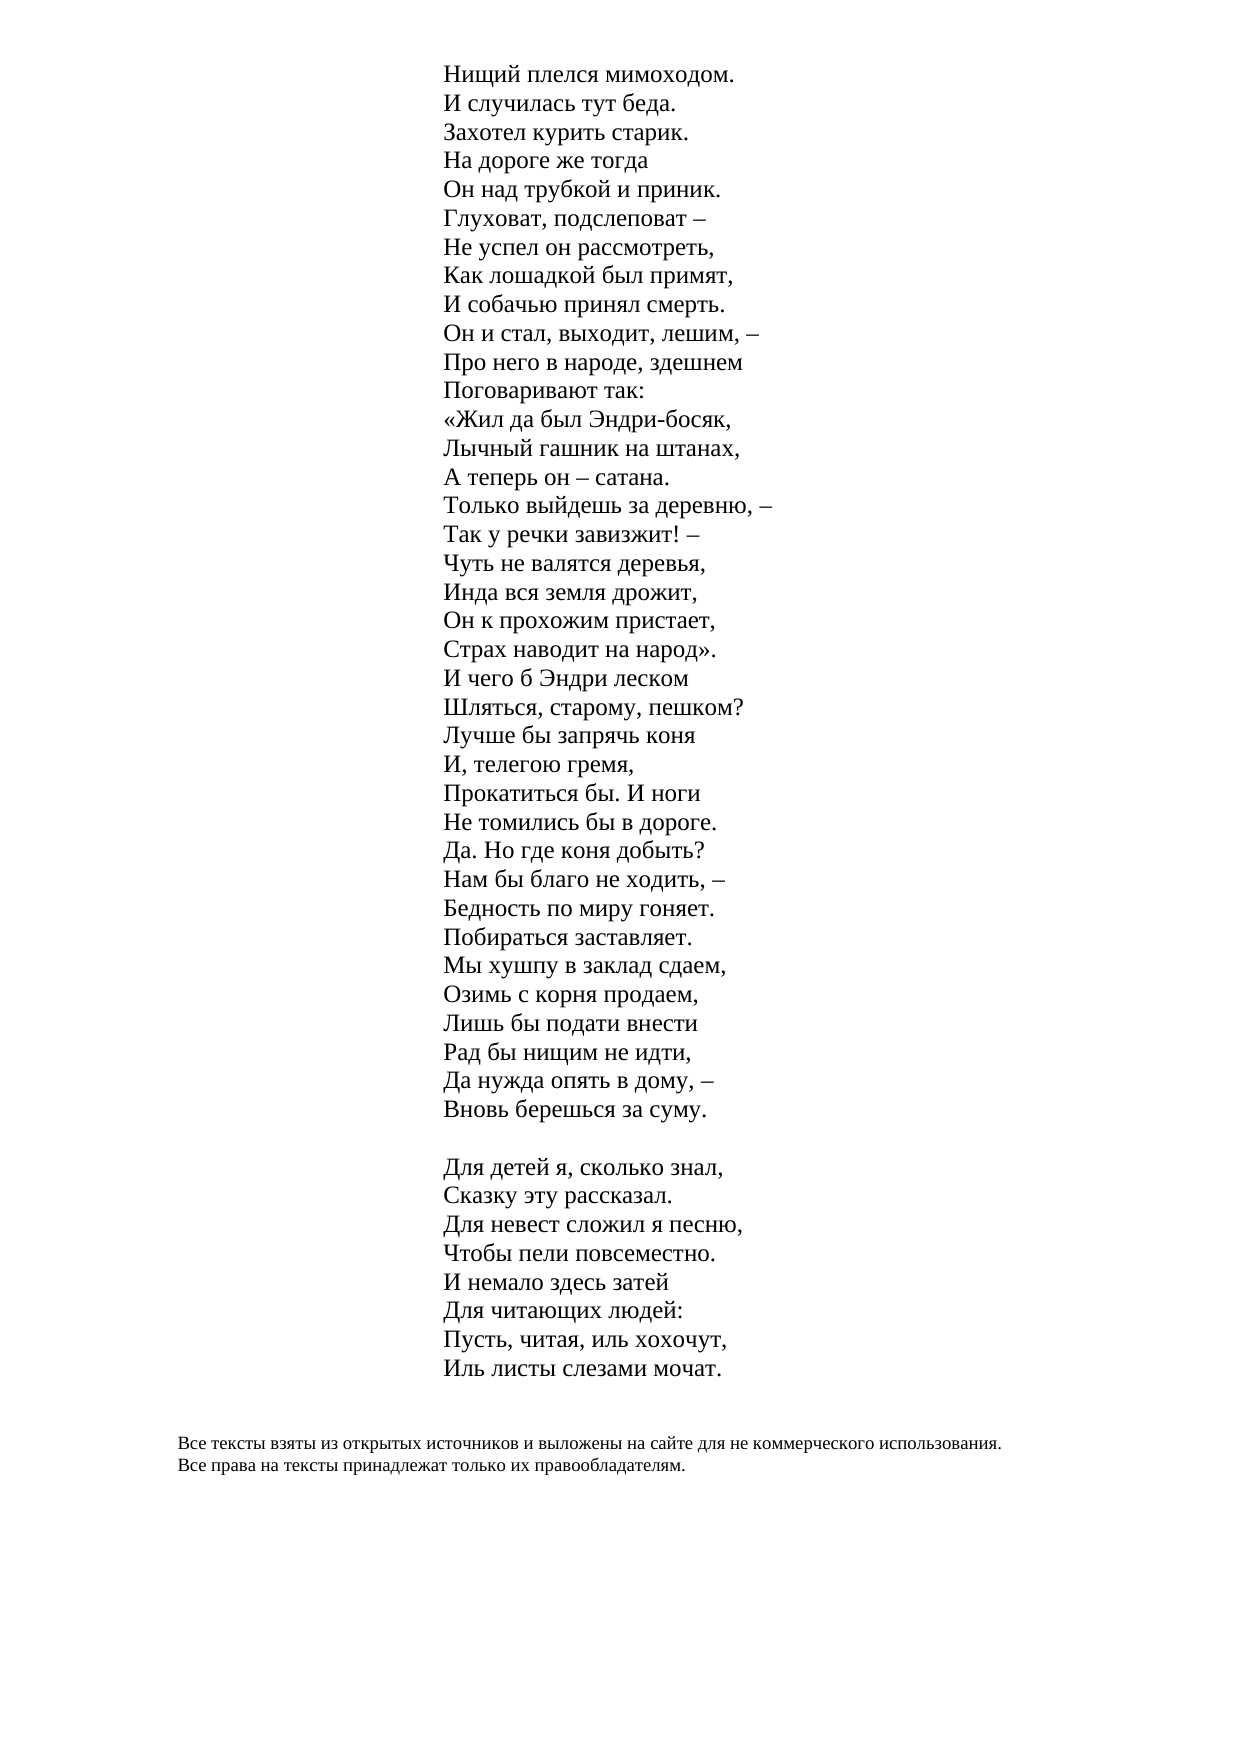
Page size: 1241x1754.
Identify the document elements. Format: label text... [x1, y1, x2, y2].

text Он над трубкой и приник. [443, 174, 1181, 203]
text Захотел курить старик. [443, 117, 1181, 145]
text Прокатиться бы. И ноги [443, 778, 1181, 807]
text «Жил да был Эндри-босяк, [443, 404, 1181, 433]
text Про него в народе, здешнем [443, 347, 1181, 375]
text Чуть не валятся деревья, [443, 548, 1181, 577]
text На дороге же тогда [443, 145, 1181, 174]
text Нищий плелся мимоходом. [443, 59, 1181, 88]
text Да. Но где коня добыть? [443, 835, 1181, 864]
text Поговаривают так: [443, 375, 1181, 404]
text Рад бы нищим не идти, [443, 1037, 1181, 1065]
text Глуховат, подслеповат – [443, 203, 1181, 232]
text Да нужда опять в дому, – [443, 1065, 1181, 1094]
text Нам бы благо не ходить, – [443, 864, 1181, 893]
text Сказку эту рассказал. [443, 1180, 1181, 1209]
text Он и стал, выходит, лешим, – [443, 318, 1181, 347]
text И собачью принял смерть. [443, 289, 1181, 318]
text Не томились бы в дороге. [443, 807, 1181, 835]
text Иль листы слезами мочат. [443, 1353, 1181, 1382]
text Инда вся земля дрожит, [443, 577, 1181, 605]
text Лучше бы запрячь коня [443, 720, 1181, 749]
text Для детей я, сколько знал, [443, 1152, 1181, 1180]
text Пусть, читая, иль хохочут, [443, 1324, 1181, 1353]
text Не успел он рассмотреть, [443, 232, 1181, 260]
text Так у речки завизжит! – [443, 519, 1181, 548]
text Все права на тексты принадлежат только их правообладателям. [177, 1453, 1181, 1475]
text Страх наводит на народ». [443, 634, 1181, 663]
text А теперь он – сатана. [443, 462, 1181, 490]
text Чтобы пели повсеместно. [443, 1238, 1181, 1267]
text Как лошадкой был примят, [443, 260, 1181, 289]
text И, телегою гремя, [443, 749, 1181, 778]
text Лычный гашник на штанах, [443, 433, 1181, 462]
text Шляться, старому, пешком? [443, 692, 1181, 720]
text И случилась тут беда. [443, 88, 1181, 117]
text Вновь берешься за суму. [443, 1094, 1181, 1123]
text И чего б Эндри леском [443, 663, 1181, 692]
text Только выйдешь за деревню, – [443, 490, 1181, 519]
text Мы хушпу в заклад сдаем, [443, 950, 1181, 979]
text Озимь с корня продаем, [443, 979, 1181, 1008]
text Он к прохожим пристает, [443, 605, 1181, 634]
text Все тексты взяты из открытых источников и выложены на сайте для не коммерческого использования. [177, 1432, 1181, 1453]
text И немало здесь затей [443, 1267, 1181, 1295]
text Лишь бы подати внести [443, 1008, 1181, 1037]
text Для читающих людей: [443, 1295, 1181, 1324]
text Для невест сложил я песню, [443, 1209, 1181, 1238]
text Побираться заставляет. [443, 922, 1181, 950]
text Бедность по миру гоняет. [443, 893, 1181, 922]
